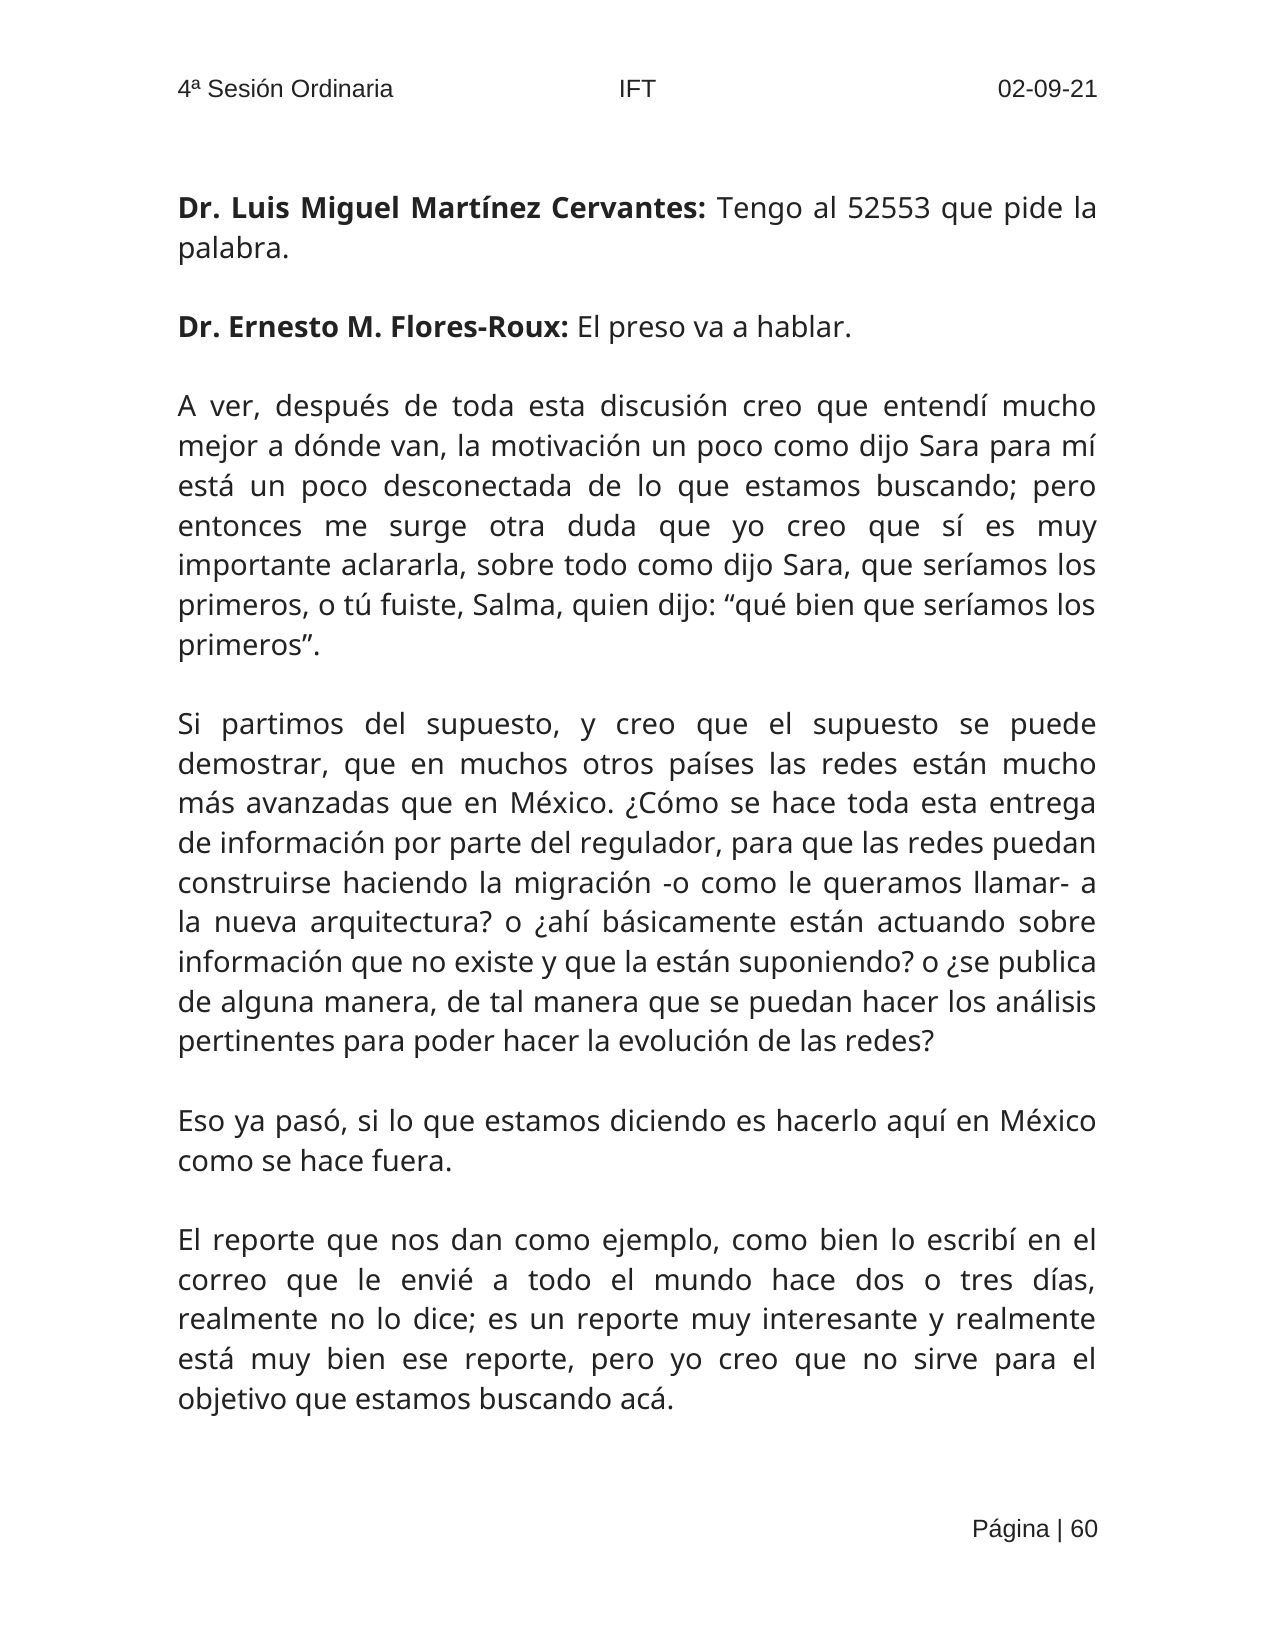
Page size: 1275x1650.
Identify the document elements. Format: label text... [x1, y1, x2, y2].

text El reporte que nos dan como ejemplo, como bien lo escribí en el correo que le envié a todo el mundo hace dos o tres días, realmente no lo dice; es un reporte muy interesante y realmente está muy bien ese reporte, pero yo creo que no sirve para el objetivo que estamos buscando acá. [177, 1219, 1098, 1418]
text A ver, después de toda esta discusión creo que entendí mucho mejor a dónde van, la motivación un poco como dijo Sara para mí está un poco desconectada de lo que estamos buscando; pero entonces me surge otra duda que yo creo que sí es muy importante aclararla, sobre todo como dijo Sara, que seríamos los primeros, o tú fuiste, Salma, quien dijo: “qué bien que seríamos los primeros”. [177, 386, 1098, 663]
text Si partimos del supuesto, y creo que el supuesto se puede demostrar, que en muchos otros países las redes están mucho más avanzadas que en México. ¿Cómo se hace toda esta entrega de información por parte del regulador, para que las redes puedan construirse haciendo la migración -o como le queramos llamar- a la nueva arquitectura? o ¿ahí básicamente están actuando sobre información que no existe y que la están suponiendo? o ¿se publica de alguna manera, de tal manera que se puedan hacer los análisis pertinentes para poder hacer la evolución de las redes? [177, 703, 1098, 1060]
text Eso ya pasó, si lo que estamos diciendo es hacerlo aquí en México como se hace fuera. [177, 1100, 1098, 1179]
text Dr. Ernesto M. Flores-Roux: El preso va a hablar. [177, 306, 1098, 346]
text Dr. Luis Miguel Martínez Cervantes: Tengo al 52553 que pide la palabra. [177, 187, 1098, 267]
